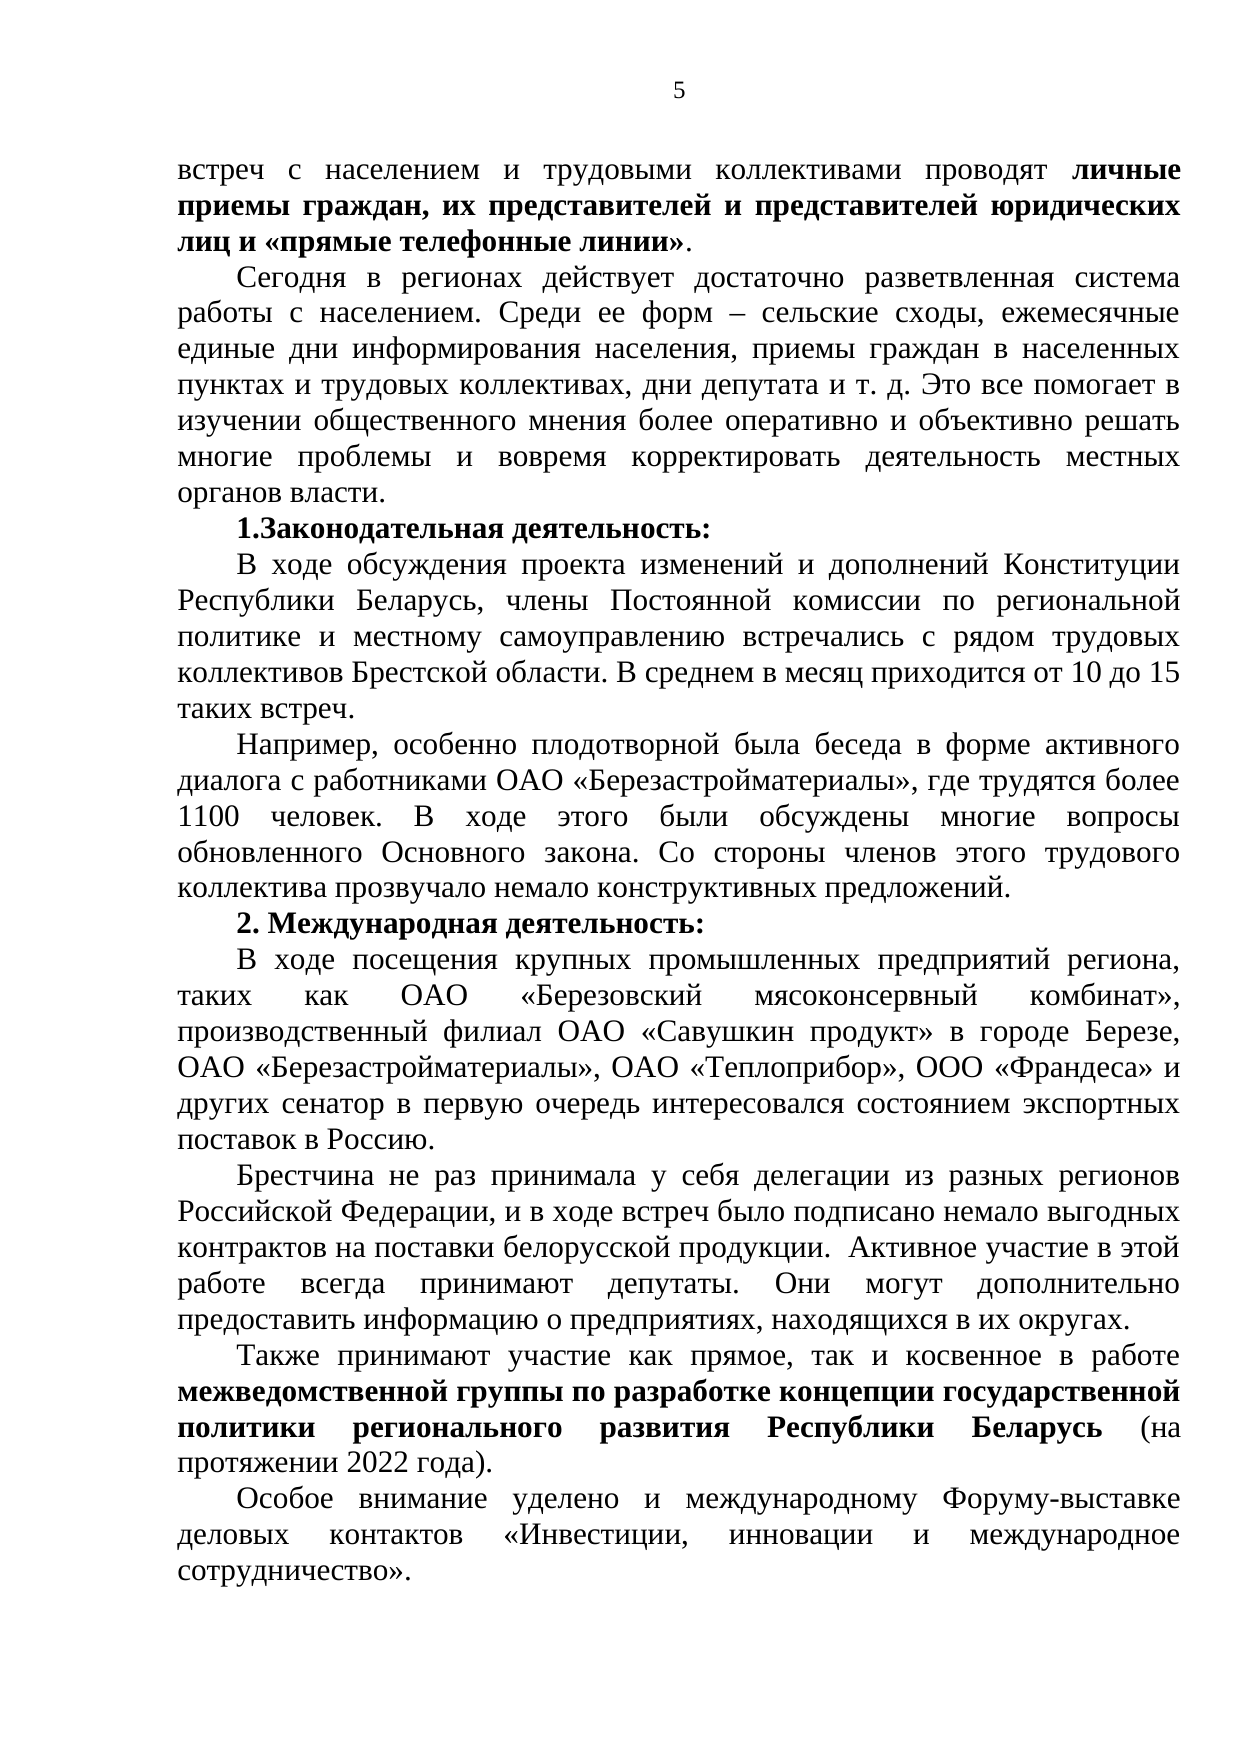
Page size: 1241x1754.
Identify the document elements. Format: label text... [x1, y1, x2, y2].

text 1.Законодательная деятельность: [177, 509, 1181, 545]
text Сегодня в регионах действует достаточно разветвленная система работы с населением. Среди ее форм – сельские сходы, ежемесячные единые дни информирования населения, приемы граждан в населенных пунктах и трудовых коллективах, дни депутата и т. д. Это все помогает в изучении общественного мнения более оперативно и объективно решать многие проблемы и вовремя корректировать деятельность местных органов власти. [177, 258, 1181, 509]
text Например, особенно плодотворной была беседа в форме активного диалога с работниками ОАО «Березастройматериалы», где трудятся более 1100 человек. В ходе этого были обсуждены многие вопросы обновленного Основного закона. Со стороны членов этого трудового коллектива прозвучало немало конструктивных предложений. [177, 725, 1181, 905]
text Особое внимание уделено и международному Форуму-выставке деловых контактов «Инвестиции, инновации и международное сотрудничество». [177, 1480, 1181, 1587]
text Брестчина не раз принимала у себя делегации из разных регионов Российской Федерации, и в ходе встреч было подписано немало выгодных контрактов на поставки белорусской продукции. Активное участие в этой работе всегда принимают депутаты. Они могут дополнительно предоставить информацию о предприятиях, находящихся в их округах. [177, 1156, 1181, 1336]
text 2. Международная деятельность: [177, 905, 1181, 941]
text Также принимают участие как прямое, так и косвенное в работе межведомственной группы по разработке концепции государственной политики регионального развития Республики Беларусь (на протяжении 2022 года). [177, 1336, 1181, 1480]
text В ходе обсуждения проекта изменений и дополнений Конституции Республики Беларусь, члены Постоянной комиссии по региональной политике и местному самоуправлению встречались с рядом трудовых коллективов Брестской области. В среднем в месяц приходится от 10 до 15 таких встреч. [177, 545, 1181, 725]
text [177, 150, 1181, 258]
text В ходе посещения крупных промышленных предприятий региона, таких как ОАО «Березовский мясоконсервный комбинат», производственный филиал ОАО «Савушкин продукт» в городе Березе, ОАО «Березастройматериалы», ОАО «Теплоприбор», ООО «Франдеса» и других сенатор в первую очередь интересовался состоянием экспортных поставок в Россию. [177, 941, 1181, 1156]
